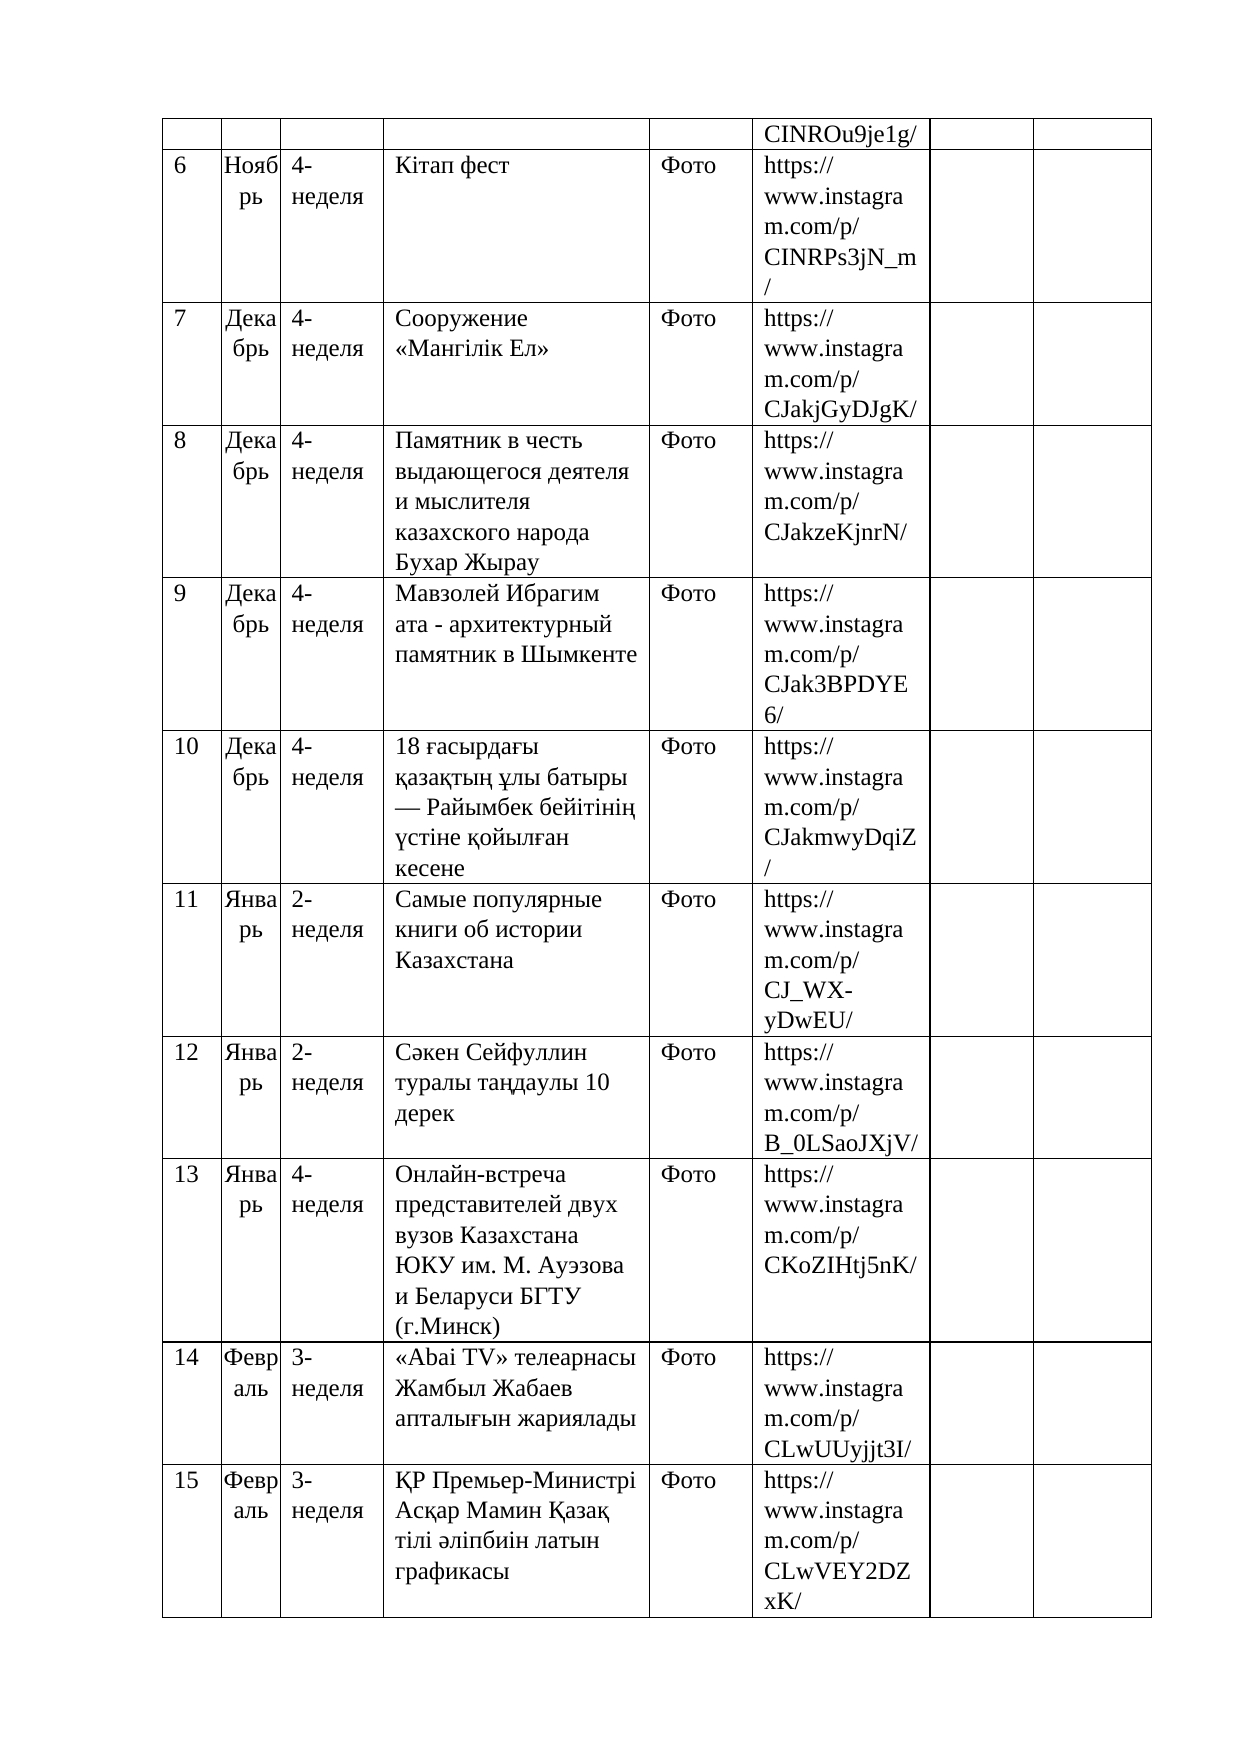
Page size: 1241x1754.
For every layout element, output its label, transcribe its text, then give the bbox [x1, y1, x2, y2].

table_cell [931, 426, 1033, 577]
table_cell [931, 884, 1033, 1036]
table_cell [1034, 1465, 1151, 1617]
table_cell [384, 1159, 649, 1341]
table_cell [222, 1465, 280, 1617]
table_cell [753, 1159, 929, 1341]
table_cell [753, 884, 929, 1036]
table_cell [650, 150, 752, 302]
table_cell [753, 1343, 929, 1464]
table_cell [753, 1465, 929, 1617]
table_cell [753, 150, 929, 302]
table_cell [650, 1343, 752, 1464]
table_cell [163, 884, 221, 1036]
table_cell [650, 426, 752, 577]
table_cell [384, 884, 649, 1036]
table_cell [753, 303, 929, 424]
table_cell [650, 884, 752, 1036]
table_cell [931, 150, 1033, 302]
table_cell 5 [163, 119, 221, 149]
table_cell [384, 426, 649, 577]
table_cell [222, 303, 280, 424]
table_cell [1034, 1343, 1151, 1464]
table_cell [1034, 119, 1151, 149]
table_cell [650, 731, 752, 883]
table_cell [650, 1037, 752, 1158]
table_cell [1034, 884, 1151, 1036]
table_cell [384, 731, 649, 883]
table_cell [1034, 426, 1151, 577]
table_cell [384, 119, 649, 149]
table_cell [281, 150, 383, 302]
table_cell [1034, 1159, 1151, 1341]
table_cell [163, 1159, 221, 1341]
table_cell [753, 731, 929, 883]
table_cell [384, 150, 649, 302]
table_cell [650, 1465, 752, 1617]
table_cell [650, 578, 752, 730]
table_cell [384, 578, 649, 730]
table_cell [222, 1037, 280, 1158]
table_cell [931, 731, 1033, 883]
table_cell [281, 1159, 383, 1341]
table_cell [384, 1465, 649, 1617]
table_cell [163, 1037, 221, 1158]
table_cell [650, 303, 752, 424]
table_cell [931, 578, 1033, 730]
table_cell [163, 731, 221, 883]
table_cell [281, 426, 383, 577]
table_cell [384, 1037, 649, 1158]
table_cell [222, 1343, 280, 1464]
table_cell Ноябрь [222, 119, 280, 149]
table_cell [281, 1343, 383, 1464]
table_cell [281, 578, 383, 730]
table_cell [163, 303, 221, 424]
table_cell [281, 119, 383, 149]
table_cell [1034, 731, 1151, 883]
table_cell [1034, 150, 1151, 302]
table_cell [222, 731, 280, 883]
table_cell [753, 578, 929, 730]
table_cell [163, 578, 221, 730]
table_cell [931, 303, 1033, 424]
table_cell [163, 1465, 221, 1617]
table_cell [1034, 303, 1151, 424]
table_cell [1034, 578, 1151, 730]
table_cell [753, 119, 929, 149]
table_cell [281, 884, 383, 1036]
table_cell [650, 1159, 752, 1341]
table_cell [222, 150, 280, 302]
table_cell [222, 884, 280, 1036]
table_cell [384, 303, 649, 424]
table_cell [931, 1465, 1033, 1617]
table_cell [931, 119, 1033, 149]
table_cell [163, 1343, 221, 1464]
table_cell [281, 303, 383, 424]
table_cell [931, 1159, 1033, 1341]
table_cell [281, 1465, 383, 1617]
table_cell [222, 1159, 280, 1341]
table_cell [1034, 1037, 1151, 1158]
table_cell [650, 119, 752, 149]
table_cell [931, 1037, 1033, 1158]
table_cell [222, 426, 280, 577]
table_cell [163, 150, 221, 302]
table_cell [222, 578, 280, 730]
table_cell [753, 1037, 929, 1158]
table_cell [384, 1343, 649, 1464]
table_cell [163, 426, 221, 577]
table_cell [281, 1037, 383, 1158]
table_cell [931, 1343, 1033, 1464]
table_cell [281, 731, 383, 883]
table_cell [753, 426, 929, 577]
